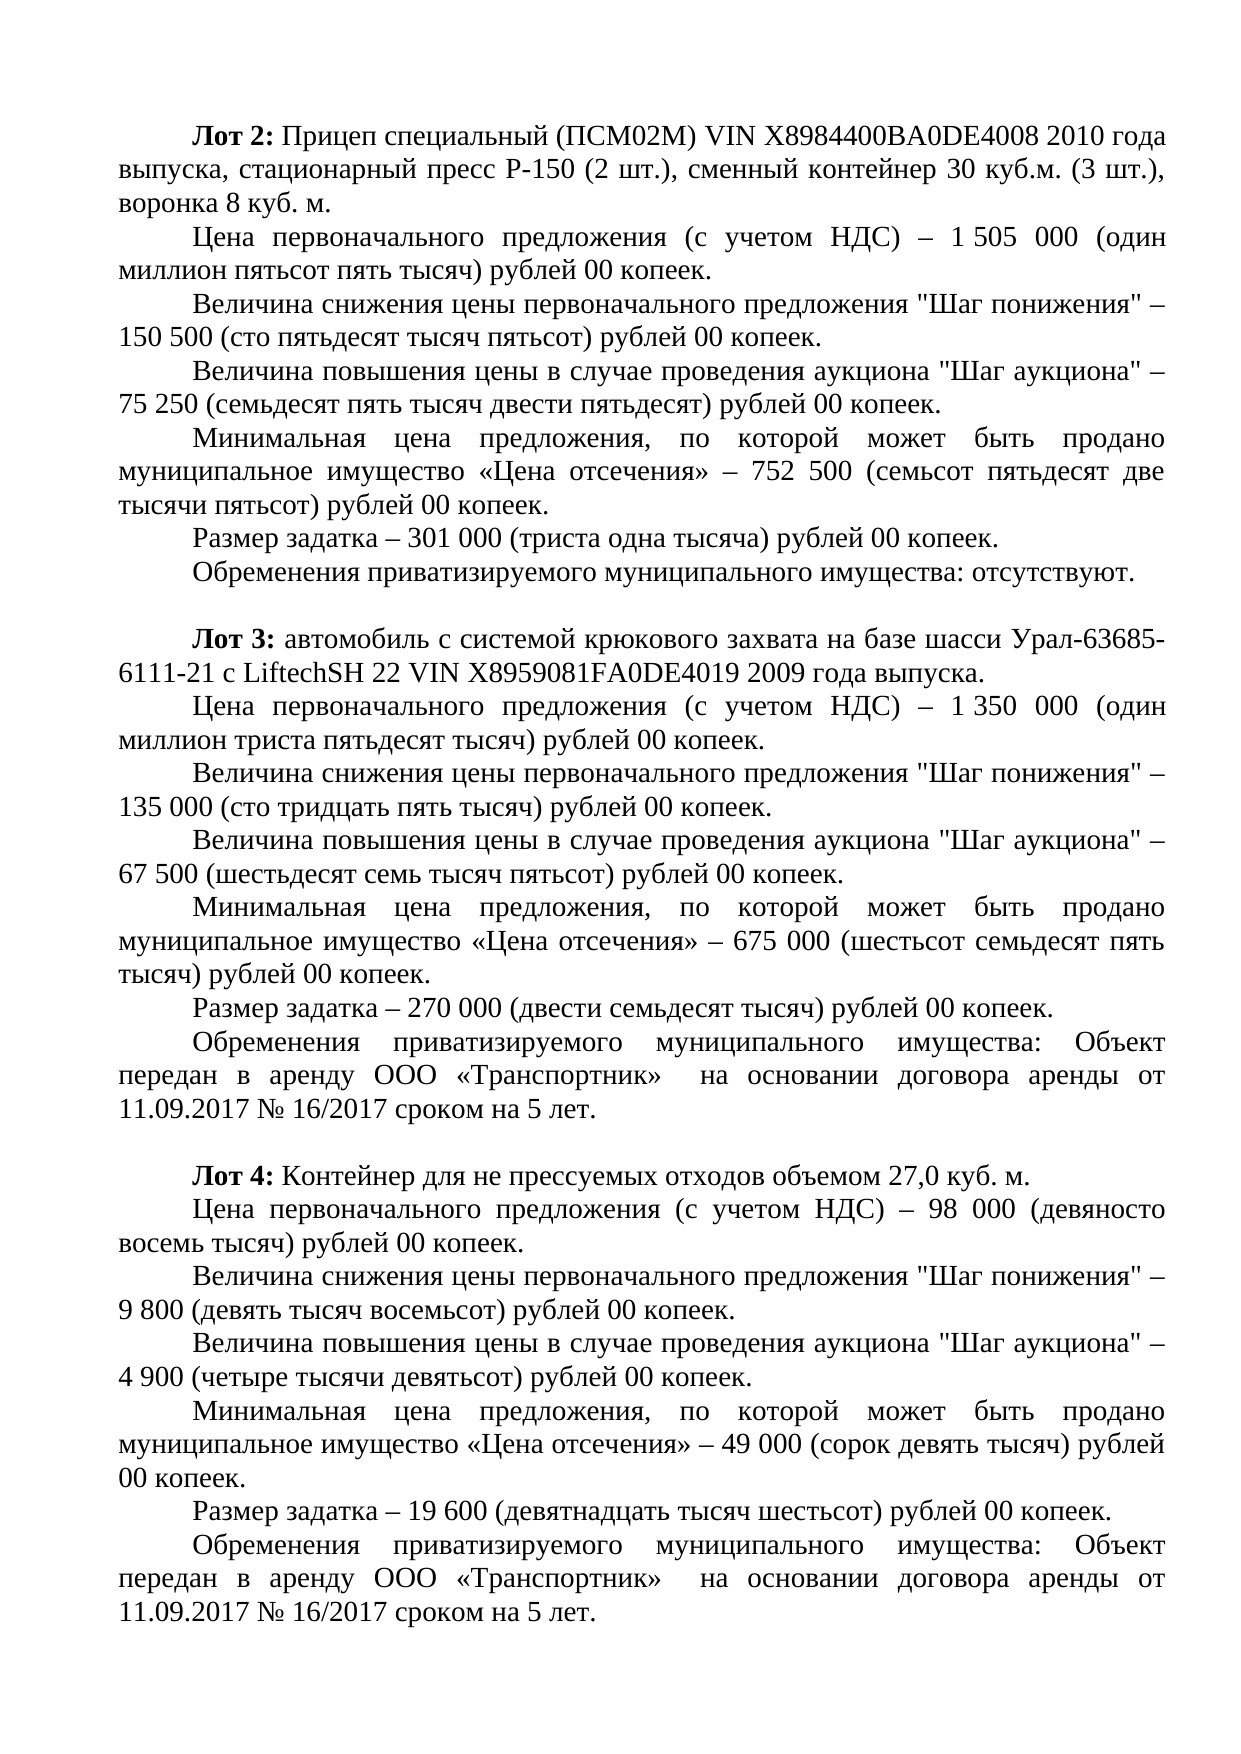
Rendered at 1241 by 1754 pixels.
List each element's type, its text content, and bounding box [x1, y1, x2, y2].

text Обременения приватизируемого муниципального имущества: отсутствуют. [118, 554, 1166, 588]
text Лот 3: автомобиль с системой крюкового захвата на базе шасси Урал-63685-6111-21 с LiftechSH 22 VIN X8959081FA0DE4019 2009 года выпуска. [118, 621, 1166, 688]
text Лот 4: Контейнер для не прессуемых отходов объемом 27,0 куб. м. [118, 1158, 1166, 1191]
text Величина повышения цены в случае проведения аукциона "Шаг аукциона" – 4 900 (четыре тысячи девятьсот) рублей 00 копеек. [118, 1326, 1166, 1393]
text Величина повышения цены в случае проведения аукциона "Шаг аукциона" – 67 500 (шестьдесят семь тысяч пятьсот) рублей 00 копеек. [118, 822, 1166, 889]
text Размер задатка – 19 600 (девятнадцать тысяч шестьсот) рублей 00 копеек. [118, 1493, 1166, 1527]
text Размер задатка – 301 000 (триста одна тысяча) рублей 00 копеек. [118, 521, 1166, 554]
text Цена первоначального предложения (с учетом НДС) – 1 505 000 (один миллион пятьсот пять тысяч) рублей 00 копеек. [118, 219, 1166, 286]
text Величина снижения цены первоначального предложения "Шаг понижения" – 135 000 (сто тридцать пять тысяч) рублей 00 копеек. [118, 755, 1166, 822]
text Величина снижения цены первоначального предложения "Шаг понижения" – 150 500 (сто пятьдесят тысяч пятьсот) рублей 00 копеек. [118, 286, 1166, 353]
text Цена первоначального предложения (с учетом НДС) – 1 350 000 (один миллион триста пятьдесят тысяч) рублей 00 копеек. [118, 688, 1166, 755]
text Минимальная цена предложения, по которой может быть продано муниципальное имущество «Цена отсечения» – 49 000 (сорок девять тысяч) рублей 00 копеек. [118, 1393, 1166, 1493]
text Цена первоначального предложения (с учетом НДС) – 98 000 (девяносто восемь тысяч) рублей 00 копеек. [118, 1191, 1166, 1258]
text Минимальная цена предложения, по которой может быть продано муниципальное имущество «Цена отсечения» – 752 500 (семьсот пятьдесят две тысячи пятьсот) рублей 00 копеек. [118, 420, 1166, 521]
text Минимальная цена предложения, по которой может быть продано муниципальное имущество «Цена отсечения» – 675 000 (шестьсот семьдесят пять тысяч) рублей 00 копеек. [118, 889, 1166, 990]
text Величина повышения цены в случае проведения аукциона "Шаг аукциона" – 75 250 (семьдесят пять тысяч двести пятьдесят) рублей 00 копеек. [118, 353, 1166, 420]
text Величина снижения цены первоначального предложения "Шаг понижения" – 9 800 (девять тысяч восемьсот) рублей 00 копеек. [118, 1258, 1166, 1326]
text Размер задатка – 270 000 (двести семьдесят тысяч) рублей 00 копеек. [118, 990, 1166, 1024]
text Обременения приватизируемого муниципального имущества: Объект передан в аренду ООО «Транспортник» на основании договора аренды от 11.09.2017 № 16/2017 сроком на 5 лет. [118, 1527, 1166, 1627]
text Обременения приватизируемого муниципального имущества: Объект передан в аренду ООО «Транспортник» на основании договора аренды от 11.09.2017 № 16/2017 сроком на 5 лет. [118, 1024, 1166, 1124]
text Лот 2: Прицеп специальный (ПСМ02М) VIN X8984400BA0DE4008 2010 года выпуска, стационарный пресс Р-150 (2 шт.), сменный контейнер 30 куб.м. (3 шт.), воронка 8 куб. м. [118, 118, 1166, 219]
